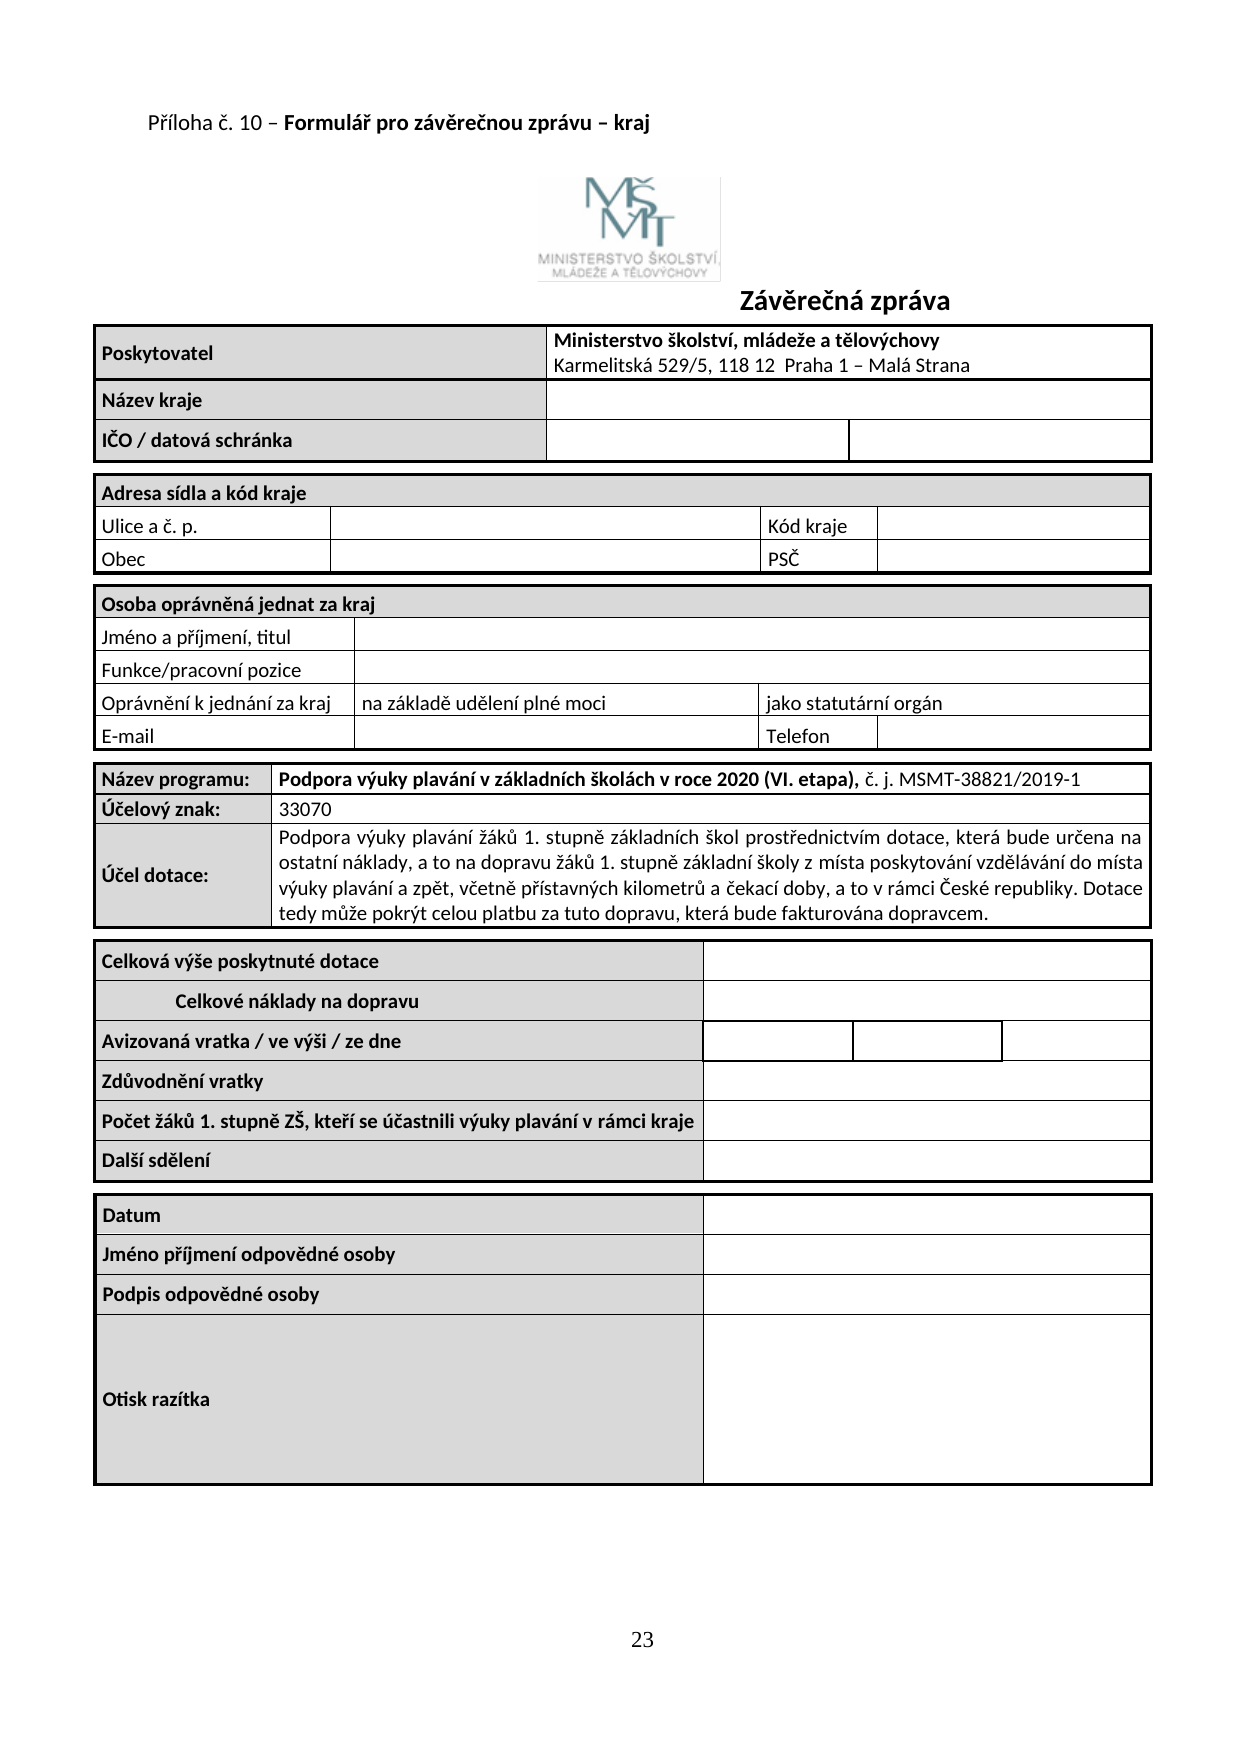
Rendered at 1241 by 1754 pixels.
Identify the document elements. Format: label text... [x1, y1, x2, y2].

table_cell [1003, 1021, 1150, 1060]
table_header Podpora výuky plavání v základních školách v roce 2020 (VI. etapa), č. j. MSMT-38821/2019-1 [272, 765, 1149, 793]
table_cell Zdůvodnění vratky [96, 1061, 703, 1100]
table_header Poskytovatel [96, 327, 546, 378]
table_cell Kód kraje [761, 507, 877, 539]
table_cell Podpis odpovědné osoby [97, 1275, 703, 1314]
text Závěrečná zpráva [147, 282, 1137, 318]
table_cell Avizovaná vratka / ve výši / ze dne [96, 1021, 702, 1060]
table_header Název programu: [96, 765, 271, 793]
table_cell [547, 420, 848, 460]
table_cell PSČ [761, 540, 877, 571]
table_cell [331, 507, 760, 539]
table_cell 33070 [272, 795, 1149, 823]
table_cell [704, 1315, 1150, 1483]
table_cell [878, 507, 1149, 539]
text Příloha č. 10 – Formulář pro závěrečnou zprávu – kraj [148, 108, 1137, 136]
table_cell [704, 981, 1150, 1020]
table_cell [878, 716, 1149, 748]
table_cell Ulice a č. p. [96, 507, 330, 539]
table_cell Účelový znak: [96, 795, 271, 823]
table_cell [704, 1061, 1150, 1100]
table_cell [547, 381, 1150, 419]
table_header Adresa sídla a kód kraje [96, 476, 1149, 506]
table_cell Název kraje [96, 381, 546, 419]
table_cell E-mail [96, 716, 354, 748]
table_cell Počet žáků 1. stupně ZŠ, kteří se účastnili výuky plavání v rámci kraje [96, 1101, 703, 1140]
table_cell [854, 1022, 1001, 1060]
table_cell [355, 651, 1149, 683]
table_header Ministerstvo školství, mládeže a tělovýchovy Karmelitská 529/5, 118 12 Praha 1 – Malá Strana [547, 327, 1150, 378]
table_cell Telefon [759, 716, 877, 748]
table_cell [704, 1022, 852, 1060]
table_cell Otisk razítka [97, 1315, 703, 1483]
table_cell [850, 420, 1150, 460]
table_cell Jméno příjmení odpovědné osoby [97, 1235, 703, 1274]
table_cell [704, 1235, 1150, 1274]
table_cell Další sdělení [96, 1141, 703, 1180]
table_cell IČO / datová schránka [96, 420, 546, 460]
table_cell [704, 1101, 1150, 1140]
table_cell Jméno a příjmení, titul [96, 618, 354, 650]
table_cell [355, 716, 758, 748]
picture [537, 177, 722, 283]
table_header Datum [97, 1196, 703, 1233]
table_cell [704, 1141, 1150, 1180]
table_cell na základě udělení plné moci [355, 684, 758, 715]
table_cell [331, 540, 760, 571]
table_cell [878, 540, 1149, 571]
table_cell [704, 1275, 1150, 1314]
table_header Celková výše poskytnuté dotace [96, 942, 703, 980]
table_header Osoba oprávněná jednat za kraj [96, 587, 1149, 617]
table_cell Celkové náklady na dopravu [96, 981, 703, 1020]
table_cell Funkce/pracovní pozice [96, 651, 354, 683]
table_cell Účel dotace: [96, 824, 271, 926]
table_cell Oprávnění k jednání za kraj [96, 684, 354, 715]
table_header [704, 942, 1150, 980]
table_header [704, 1196, 1150, 1233]
table_cell Obec [96, 540, 330, 571]
table_cell jako statutární orgán [759, 684, 1149, 715]
table_cell Podpora výuky plavání žáků 1. stupně základních škol prostřednictvím dotace, která bude určena na ostatní náklady, a to na dopravu žáků 1. stupně základní školy z místa poskytování vzdělávání do místa výuky plavání a zpět, včetně přístavných kilometrů a čekací doby, a to v rámci České republiky. Dotace tedy může pokrýt celou platbu za tuto dopravu, která bude fakturována dopravcem. [272, 824, 1149, 926]
table_cell [355, 618, 1149, 650]
